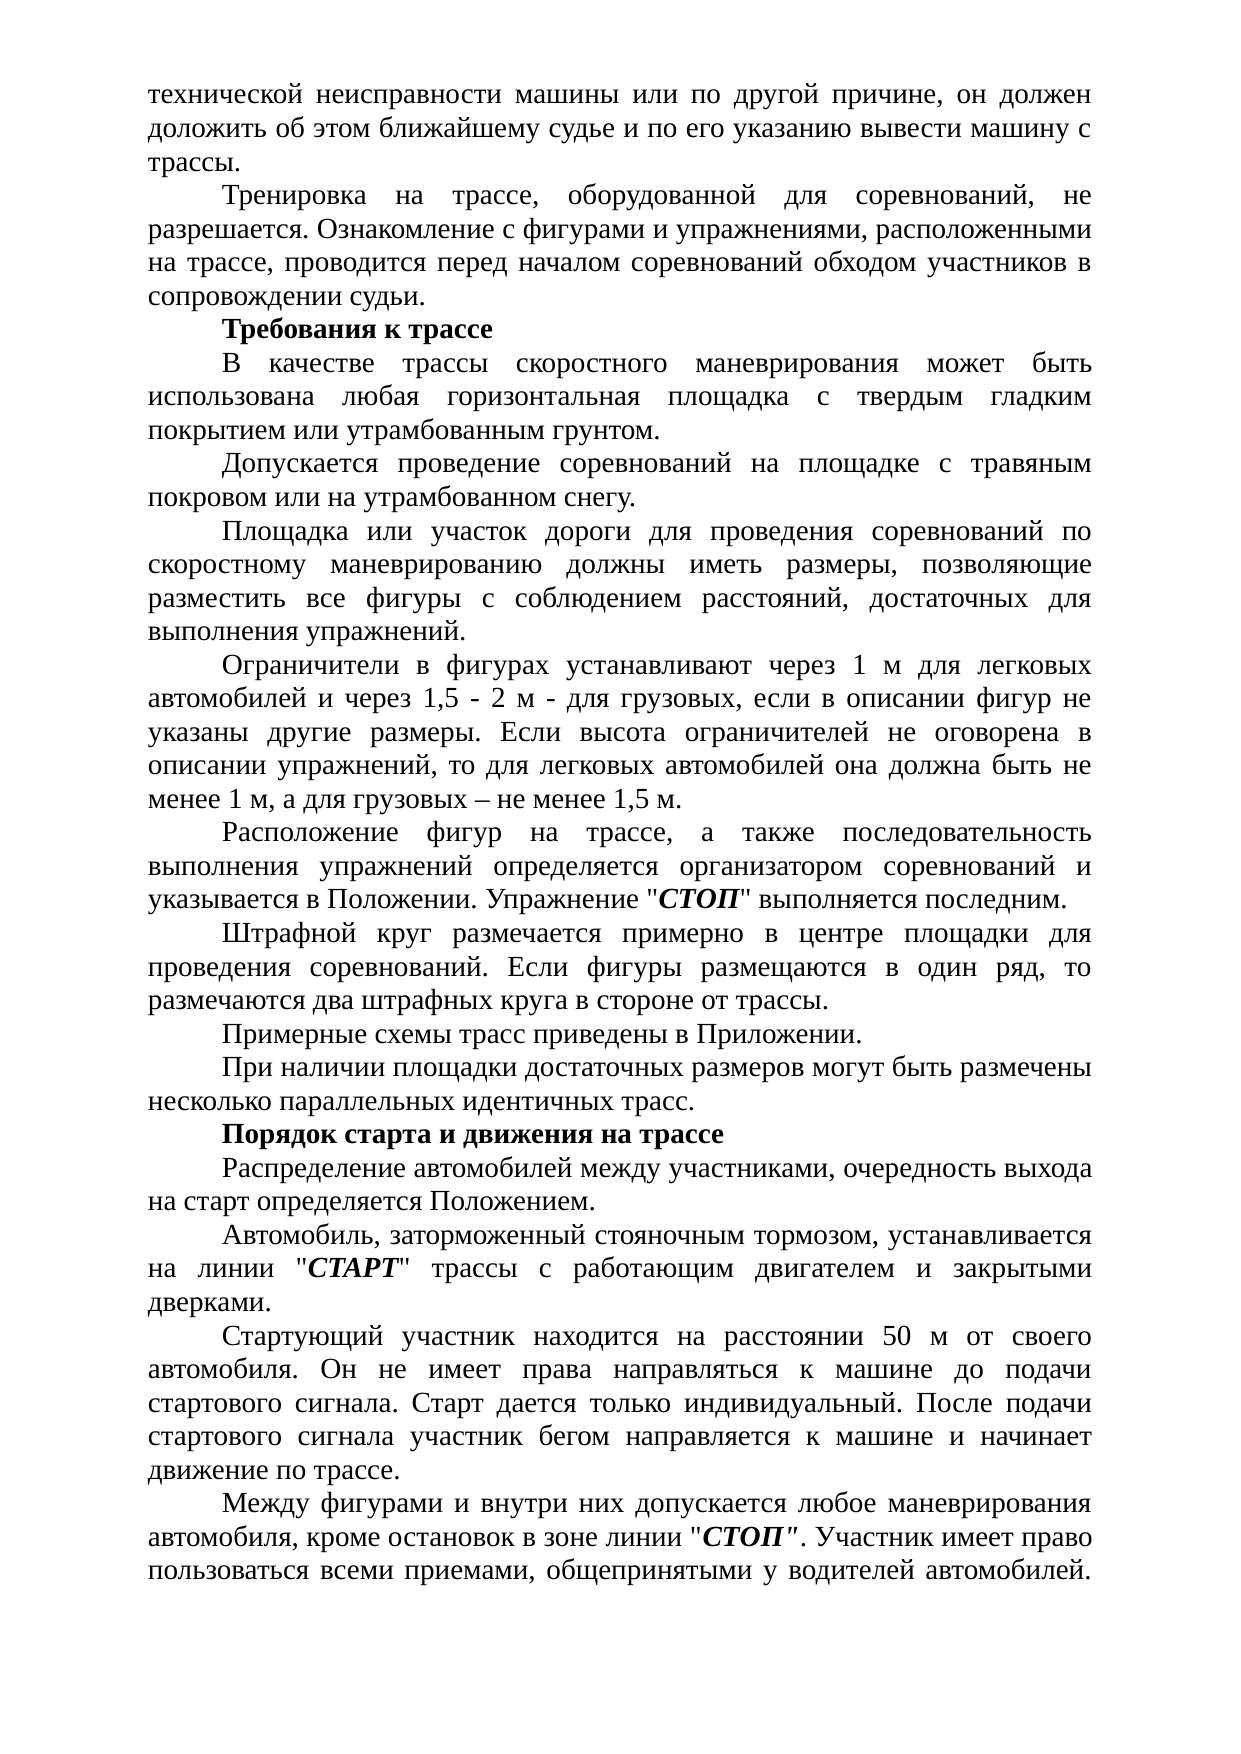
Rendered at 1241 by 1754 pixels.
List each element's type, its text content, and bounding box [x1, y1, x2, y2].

text Тренировка на трассе, оборудованной для соревнований, не разрешается. Ознакомление с фигурами и упражнениями, расположенными на трассе, проводится перед началом соревнований обходом участников в сопровождении судьи. [148, 177, 1093, 311]
text Штрафной круг размечается примерно в центре площадки для проведения соревнований. Если фигуры размещаются в один ряд, то размечаются два штрафных круга в стороне от трассы. [148, 915, 1093, 1016]
text Стартующий участник находится на расстоянии 50 м от своего автомобиля. Он не имеет права направляться к машине до подачи стартового сигнала. Старт дается только индивидуальный. После подачи стартового сигнала участник бегом направляется к машине и начинает движение по трассе. [148, 1318, 1093, 1485]
text При наличии площадки достаточных размеров могут быть размечены несколько параллельных идентичных трасс. [148, 1049, 1093, 1116]
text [148, 1485, 1093, 1586]
text Автомобиль, заторможенный стояночным тормозом, устанавливается на линии "СТАРТ" трассы с работающим двигателем и закрытыми дверками. [148, 1217, 1093, 1318]
text Распределение автомобилей между участниками, очередность выхода на старт определяется Положением. [148, 1150, 1093, 1217]
text Примерные схемы трасс приведены в Приложении. [148, 1016, 1093, 1049]
text Порядок старта и движения на трассе [148, 1116, 1093, 1150]
text Требования к трассе [148, 311, 1093, 345]
text Допускается проведение соревнований на площадке с травяным покровом или на утрамбованном снегу. [148, 446, 1093, 513]
text Расположение фигур на трассе, а также последовательность выполнения упражнений определяется организатором соревнований и указывается в Положении. Упражнение "СТОП" выполняется последним. [148, 814, 1093, 915]
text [148, 77, 1093, 177]
text В качестве трассы скоростного маневрирования может быть использована любая горизонтальная площадка с твердым гладким покрытием или утрамбованным грунтом. [148, 345, 1093, 446]
text Площадка или участок дороги для проведения соревнований по скоростному маневрированию должны иметь размеры, позволяющие разместить все фигуры с соблюдением расстояний, достаточных для выполнения упражнений. [148, 513, 1093, 647]
text Ограничители в фигурах устанавливают через 1 м для легковых автомобилей и через 1,5 - 2 м - для грузовых, если в описании фигур не указаны другие размеры. Если высота ограничителей не оговорена в описании упражнений, то для легковых автомобилей она должна быть не менее 1 м, а для грузовых – не менее 1,5 м. [148, 647, 1093, 814]
